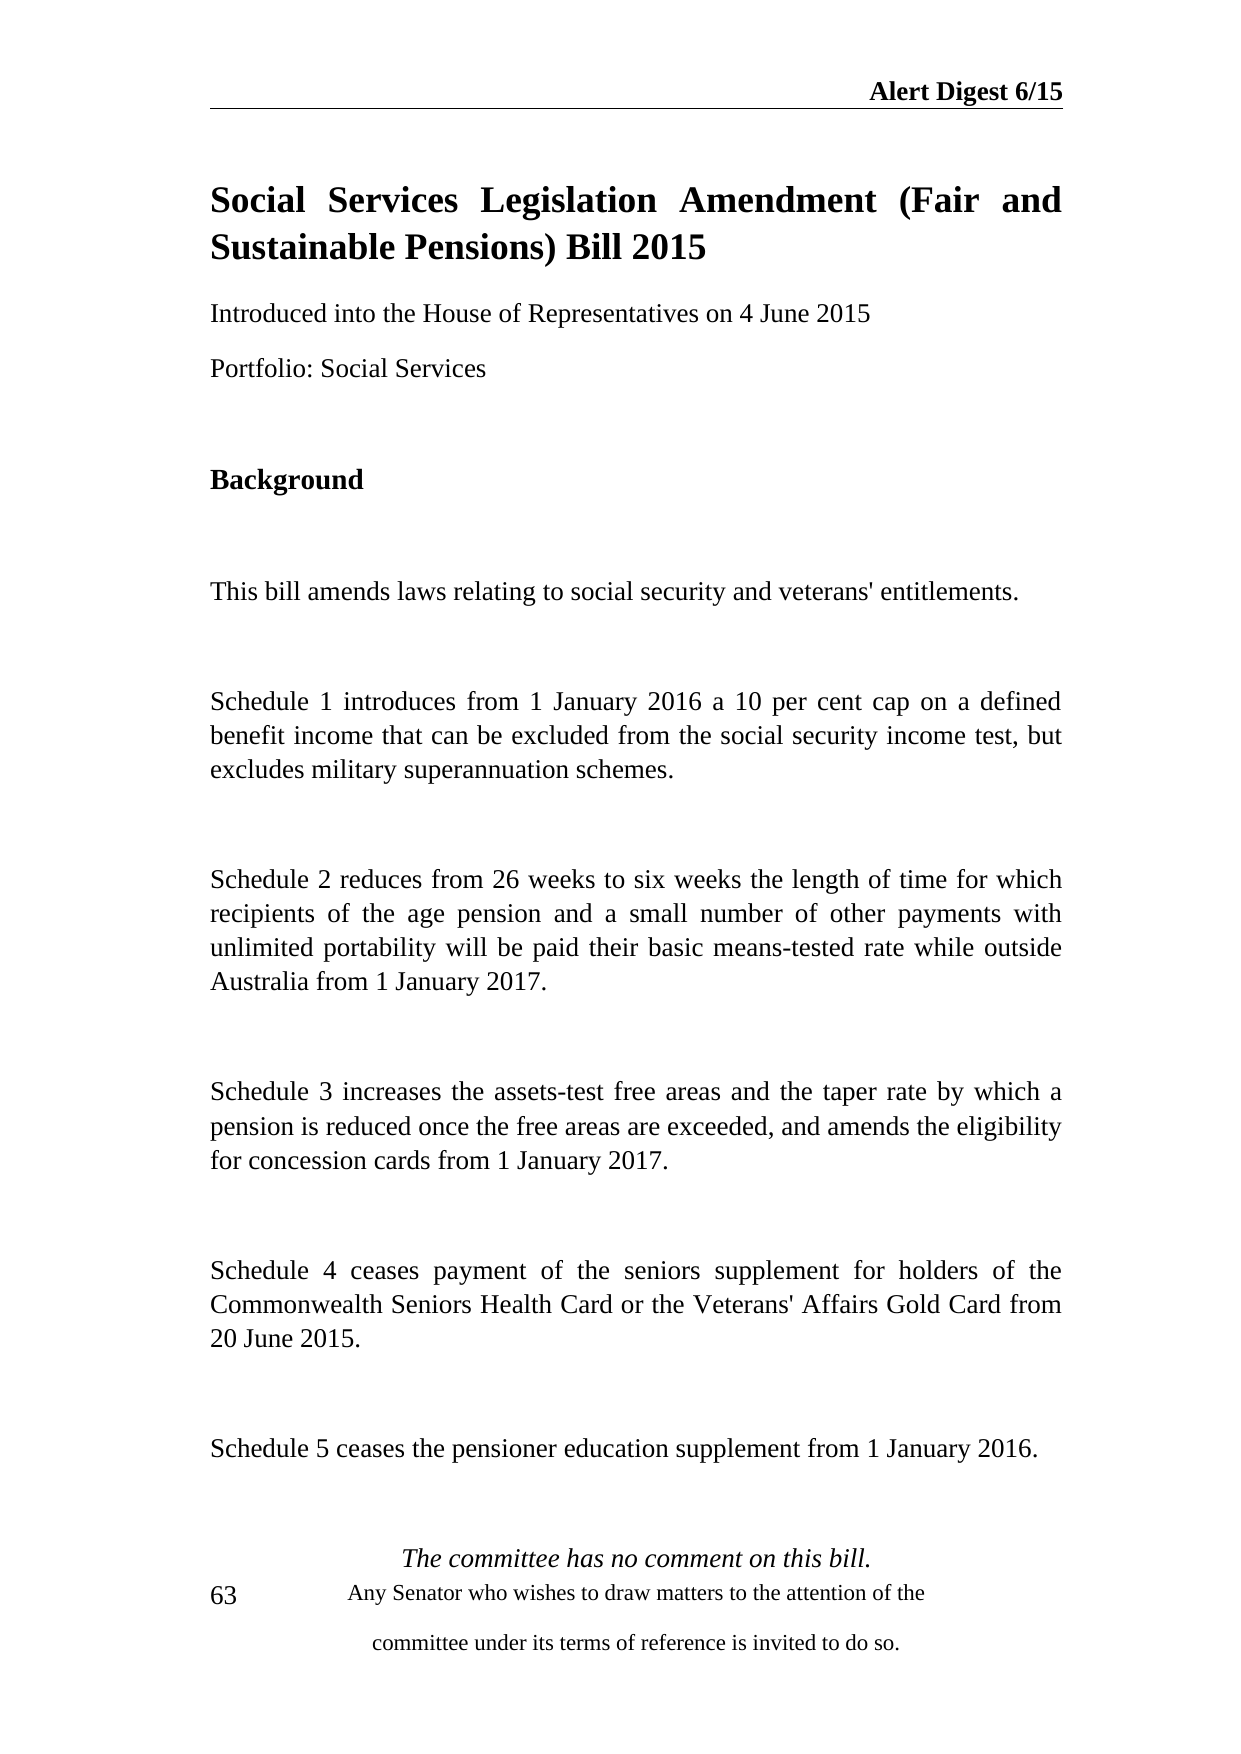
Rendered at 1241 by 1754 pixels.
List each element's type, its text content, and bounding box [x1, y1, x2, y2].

text Portfolio: Social Services [210, 352, 1063, 383]
text Social Services Legislation Amendment (Fair and Sustainable Pensions) Bill 2015 [210, 177, 1063, 268]
text Introduced into the House of Representatives on 4 June 2015 [210, 297, 1063, 328]
text The committee has no comment on this bill. [210, 1542, 1063, 1573]
text Schedule 1 introduces from 1 January 2016 a 10 per cent cap on a defined benefit income that can be excluded from the social security income test, but excludes military superannuation schemes. [210, 685, 1063, 784]
text Schedule 3 increases the assets-test free areas and the taper rate by which a pension is reduced once the free areas are exceeded, and amends the eligibility for concession cards from 1 January 2017. [210, 1076, 1063, 1175]
text Schedule 5 ceases the pensioner education supplement from 1 January 2016. [210, 1432, 1063, 1463]
text This bill amends laws relating to social security and veterans' entitlements. [210, 575, 1063, 606]
text Schedule 2 reduces from 26 weeks to six weeks the length of time for which recipients of the age pension and a small number of other payments with unlimited portability will be paid their basic means-tested rate while outside Australia from 1 January 2017. [210, 863, 1063, 997]
text Background [210, 462, 1063, 496]
text Schedule 4 ceases payment of the seniors supplement for holders of the Commonwealth Seniors Health Card or the Veterans' Affairs Gold Card from 20 June 2015. [210, 1254, 1063, 1353]
